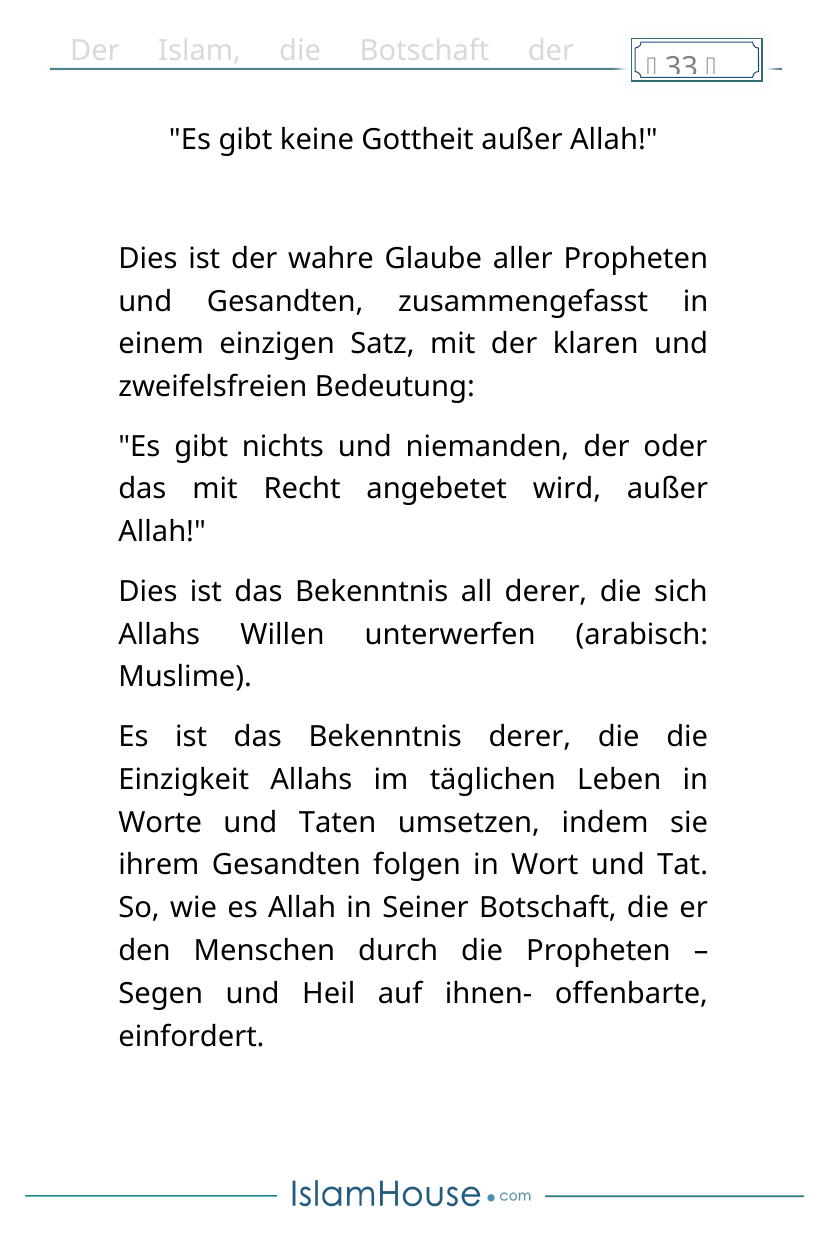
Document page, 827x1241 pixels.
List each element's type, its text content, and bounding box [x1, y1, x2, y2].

text "Es gibt keine Gottheit außer Allah!" [118, 118, 709, 158]
text Es ist das Bekenntnis derer, die die Einzigkeit Allahs im täglichen Leben in Worte und Taten umsetzen, indem sie ihrem Gesandten folgen in Wort und Tat. So, wie es Allah in Seiner Botschaft, die er den Menschen durch die Propheten –Segen und Heil auf ihnen- offenbarte, einfordert. [118, 715, 709, 1054]
text "Es gibt nichts und niemanden, der oder das mit Recht angebetet wird, außer Allah!" [118, 425, 709, 550]
picture [284, 1175, 805, 1213]
text Dies ist das Bekenntnis all derer, die sich Allahs Willen unterwerfen (arabisch: Muslime). [118, 570, 709, 695]
text Dies ist der wahre Glaube aller Propheten und Gesandten, zusammengefasst in einem einzigen Satz, mit der klaren und zweifelsfreien Bedeutung: [118, 237, 709, 405]
picture [18, 1175, 277, 1212]
